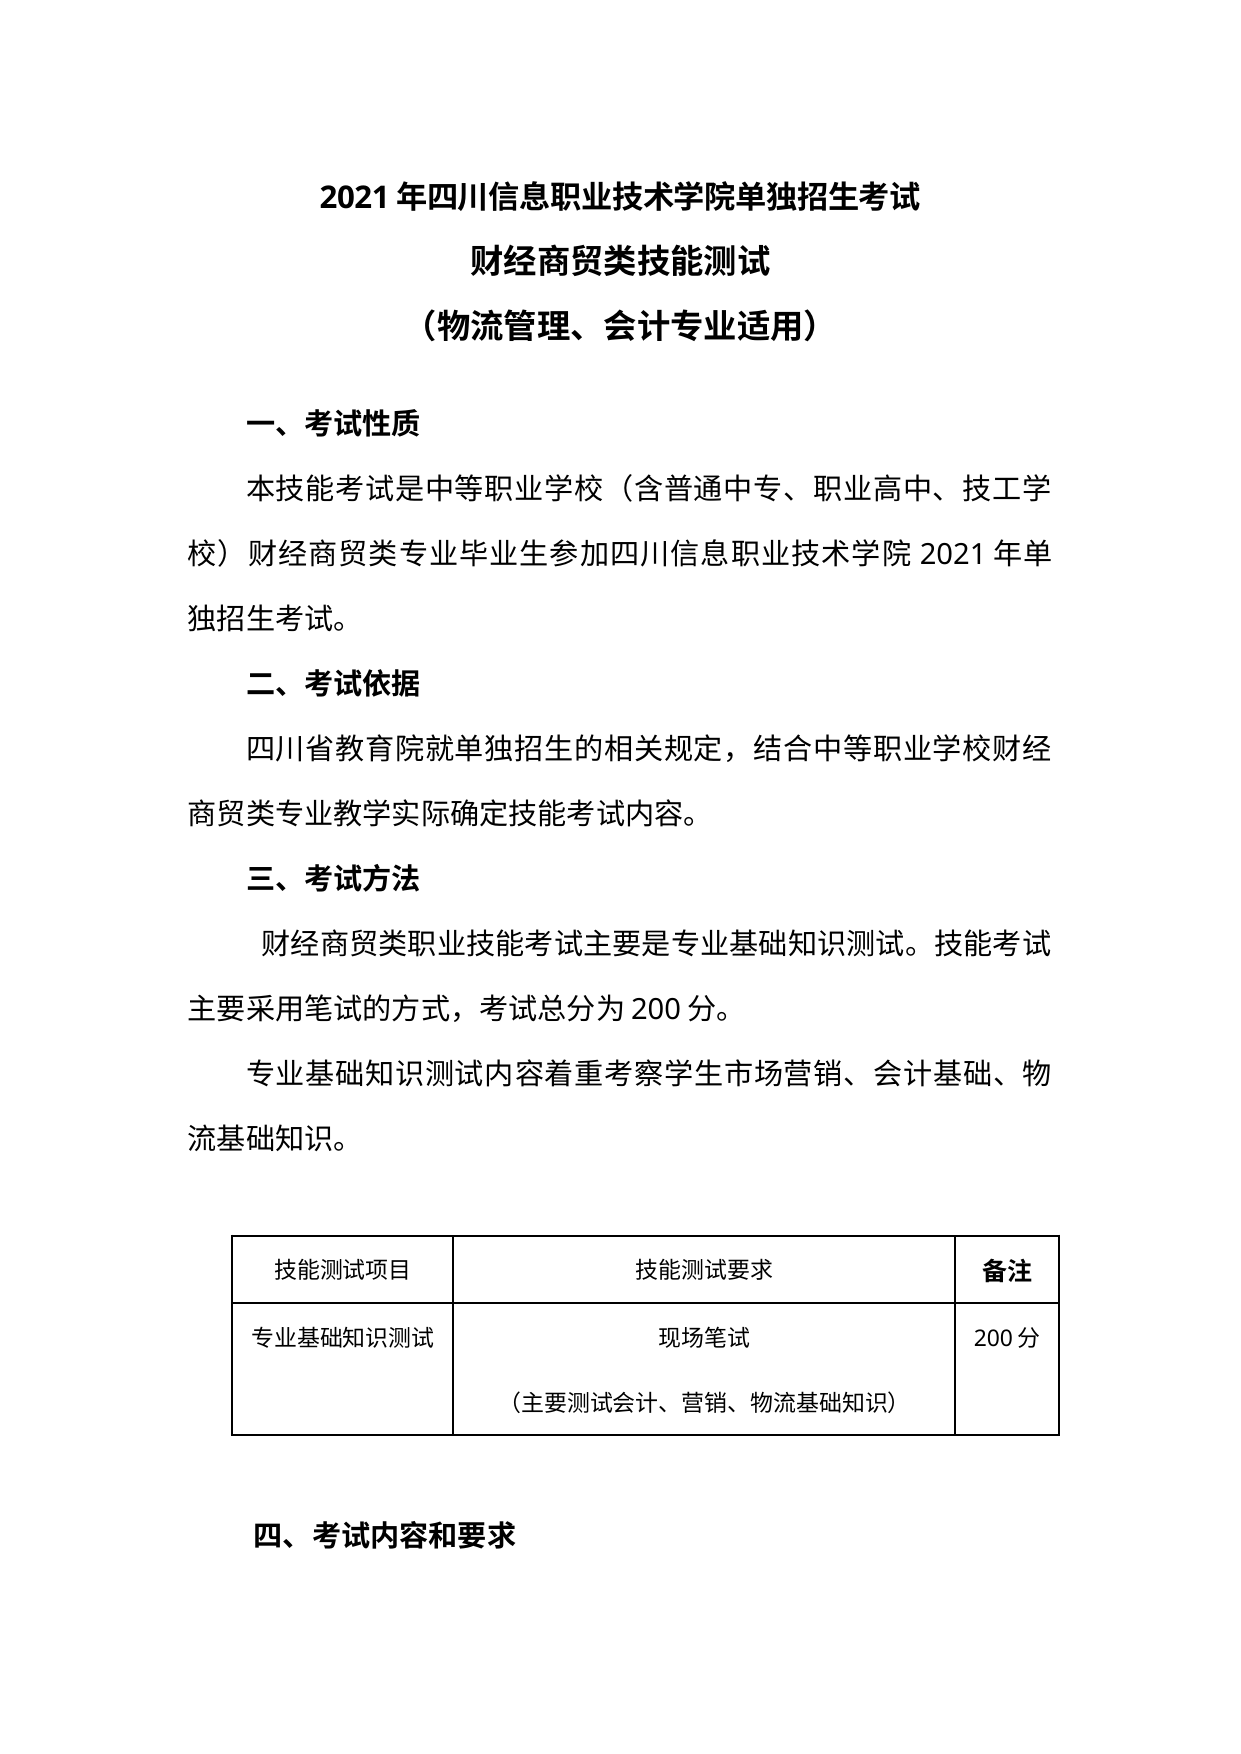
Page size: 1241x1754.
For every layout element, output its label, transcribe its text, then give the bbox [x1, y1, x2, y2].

text 二、考试依据 [187, 649, 1053, 714]
table_cell 200分 [956, 1304, 1058, 1434]
table_cell 现场笔试 （主要测试会计、营销、物流基础知识） [454, 1304, 954, 1434]
table_header 技能测试项目 [233, 1237, 452, 1302]
table_header 备注 [956, 1237, 1058, 1302]
text 财经商贸类职业技能考试主要是专业基础知识测试。技能考试主要采用笔试的方式，考试总分为200分。 [187, 909, 1053, 1039]
table_cell 专业基础知识测试 [233, 1304, 452, 1434]
text 三、考试方法 [187, 844, 1053, 909]
text 四、考试内容和要求 [187, 1501, 1053, 1566]
text 财经商贸类技能测试 [187, 227, 1053, 292]
text 一、考试性质 [187, 389, 1053, 454]
text 2021年四川信息职业技术学院单独招生考试 [187, 162, 1053, 227]
table_header 技能测试要求 [454, 1237, 954, 1302]
text （物流管理、会计专业适用） [187, 292, 1053, 357]
text 专业基础知识测试内容着重考察学生市场营销、会计基础、物流基础知识。 [187, 1039, 1053, 1169]
text 本技能考试是中等职业学校（含普通中专、职业高中、技工学校）财经商贸类专业毕业生参加四川信息职业技术学院2021年单独招生考试。 [187, 454, 1053, 649]
text 四川省教育院就单独招生的相关规定，结合中等职业学校财经商贸类专业教学实际确定技能考试内容。 [187, 714, 1053, 844]
